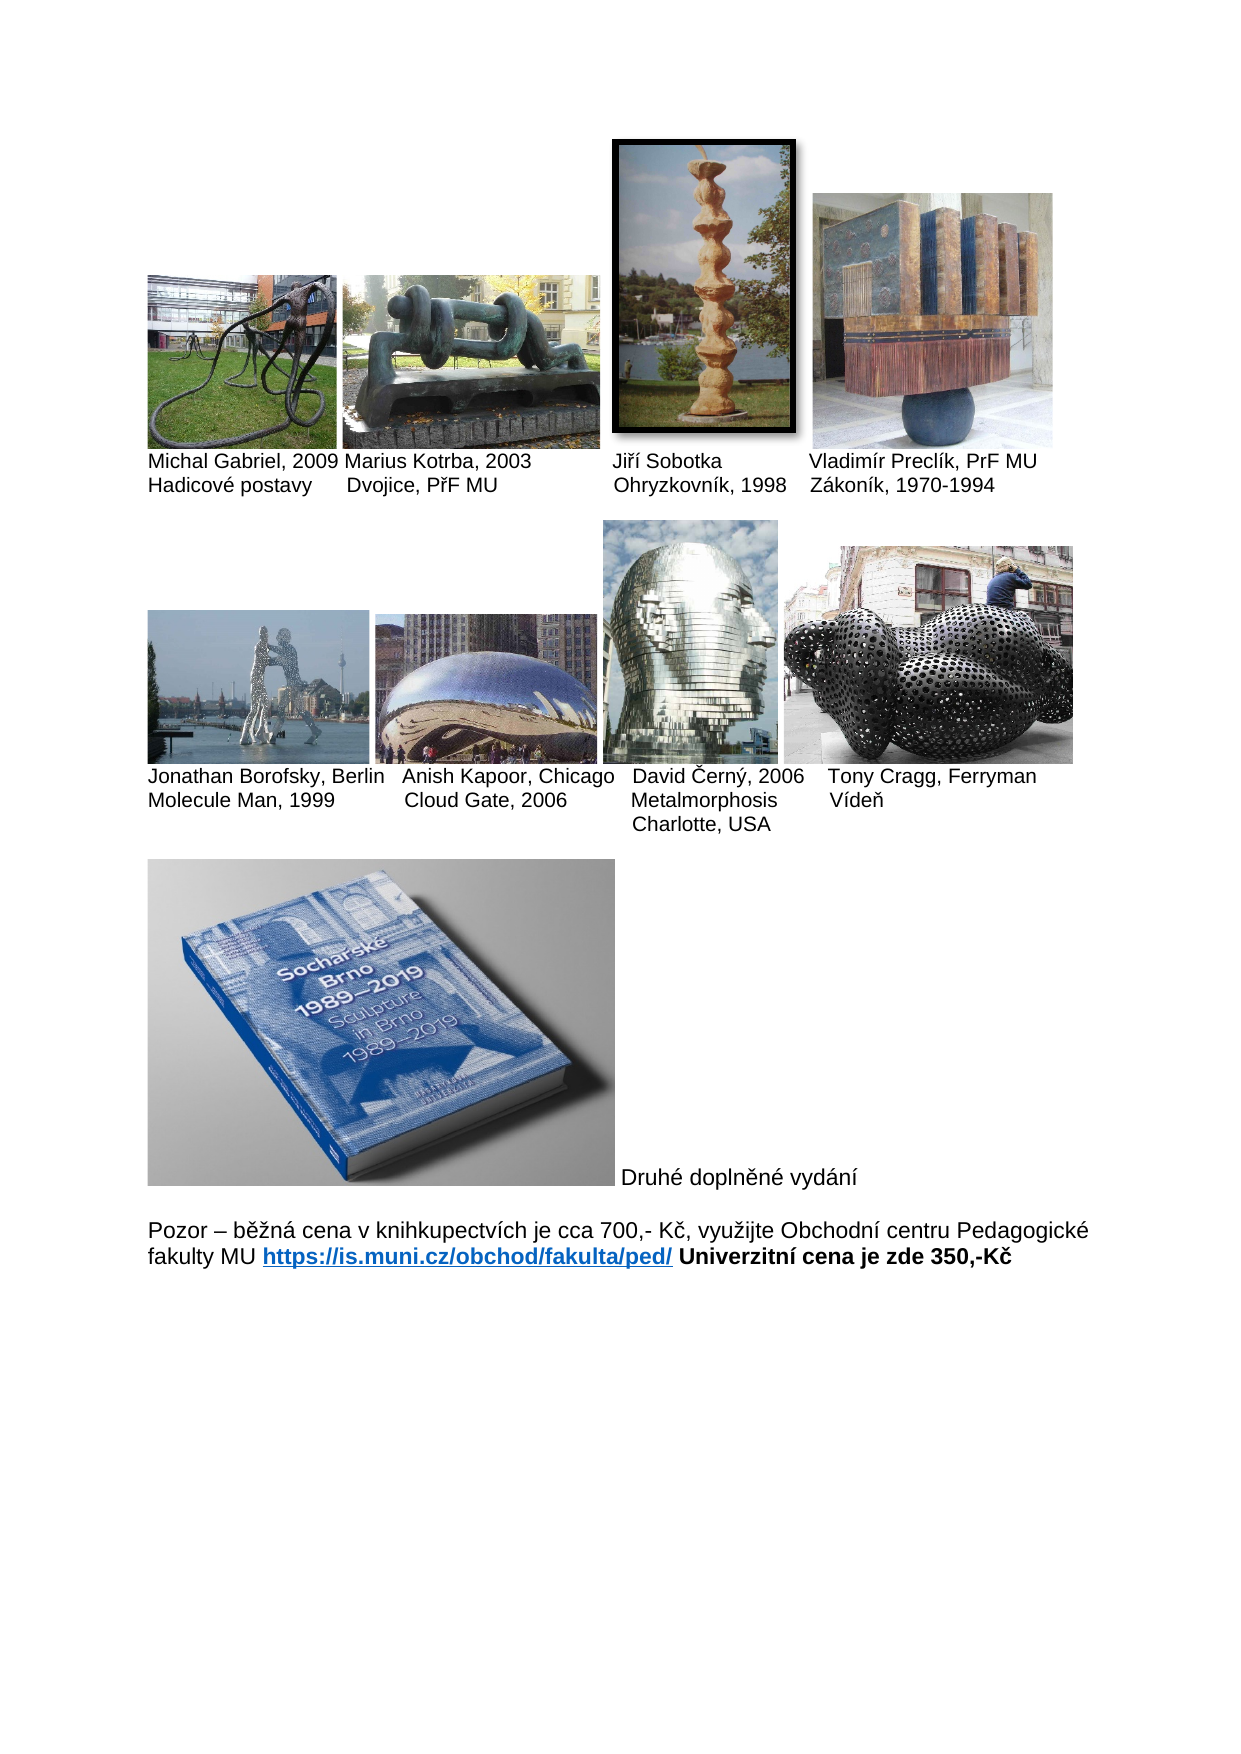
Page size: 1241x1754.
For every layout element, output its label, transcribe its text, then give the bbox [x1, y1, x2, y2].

picture [375, 614, 598, 764]
picture [342, 275, 601, 449]
picture [603, 520, 778, 764]
text Michal Gabriel, 2009 Marius Kotrba, 2003 Jiří Sobotka Vladimír Preclík, PrF MU [148, 449, 1093, 473]
picture [783, 546, 1073, 764]
text Jonathan Borofsky, Berlin Anish Kapoor, Chicago David Černý, 2006 Tony Cragg, Ferryman [148, 763, 1093, 787]
picture [619, 145, 790, 427]
text Hadicové postavy Dvojice, PřF MU Ohryzkovník, 1998 Zákoník, 1970-1994 [148, 473, 1093, 497]
picture [147, 859, 615, 1186]
picture [812, 193, 1053, 449]
picture [147, 275, 337, 449]
picture [147, 610, 370, 764]
text Molecule Man, 1999 Cloud Gate, 2006 Metalmorphosis Vídeň [148, 787, 1093, 811]
text Pozor – běžná cena v knihkupectvích je cca 700,- Kč, využijte Obchodní centru Pedagogické fakulty MU https://is.muni.cz/obchod/fakulta/ped/ Univerzitní cena je zde 350,-Kč [148, 1217, 1093, 1270]
text Charlotte, USA [148, 811, 1093, 835]
